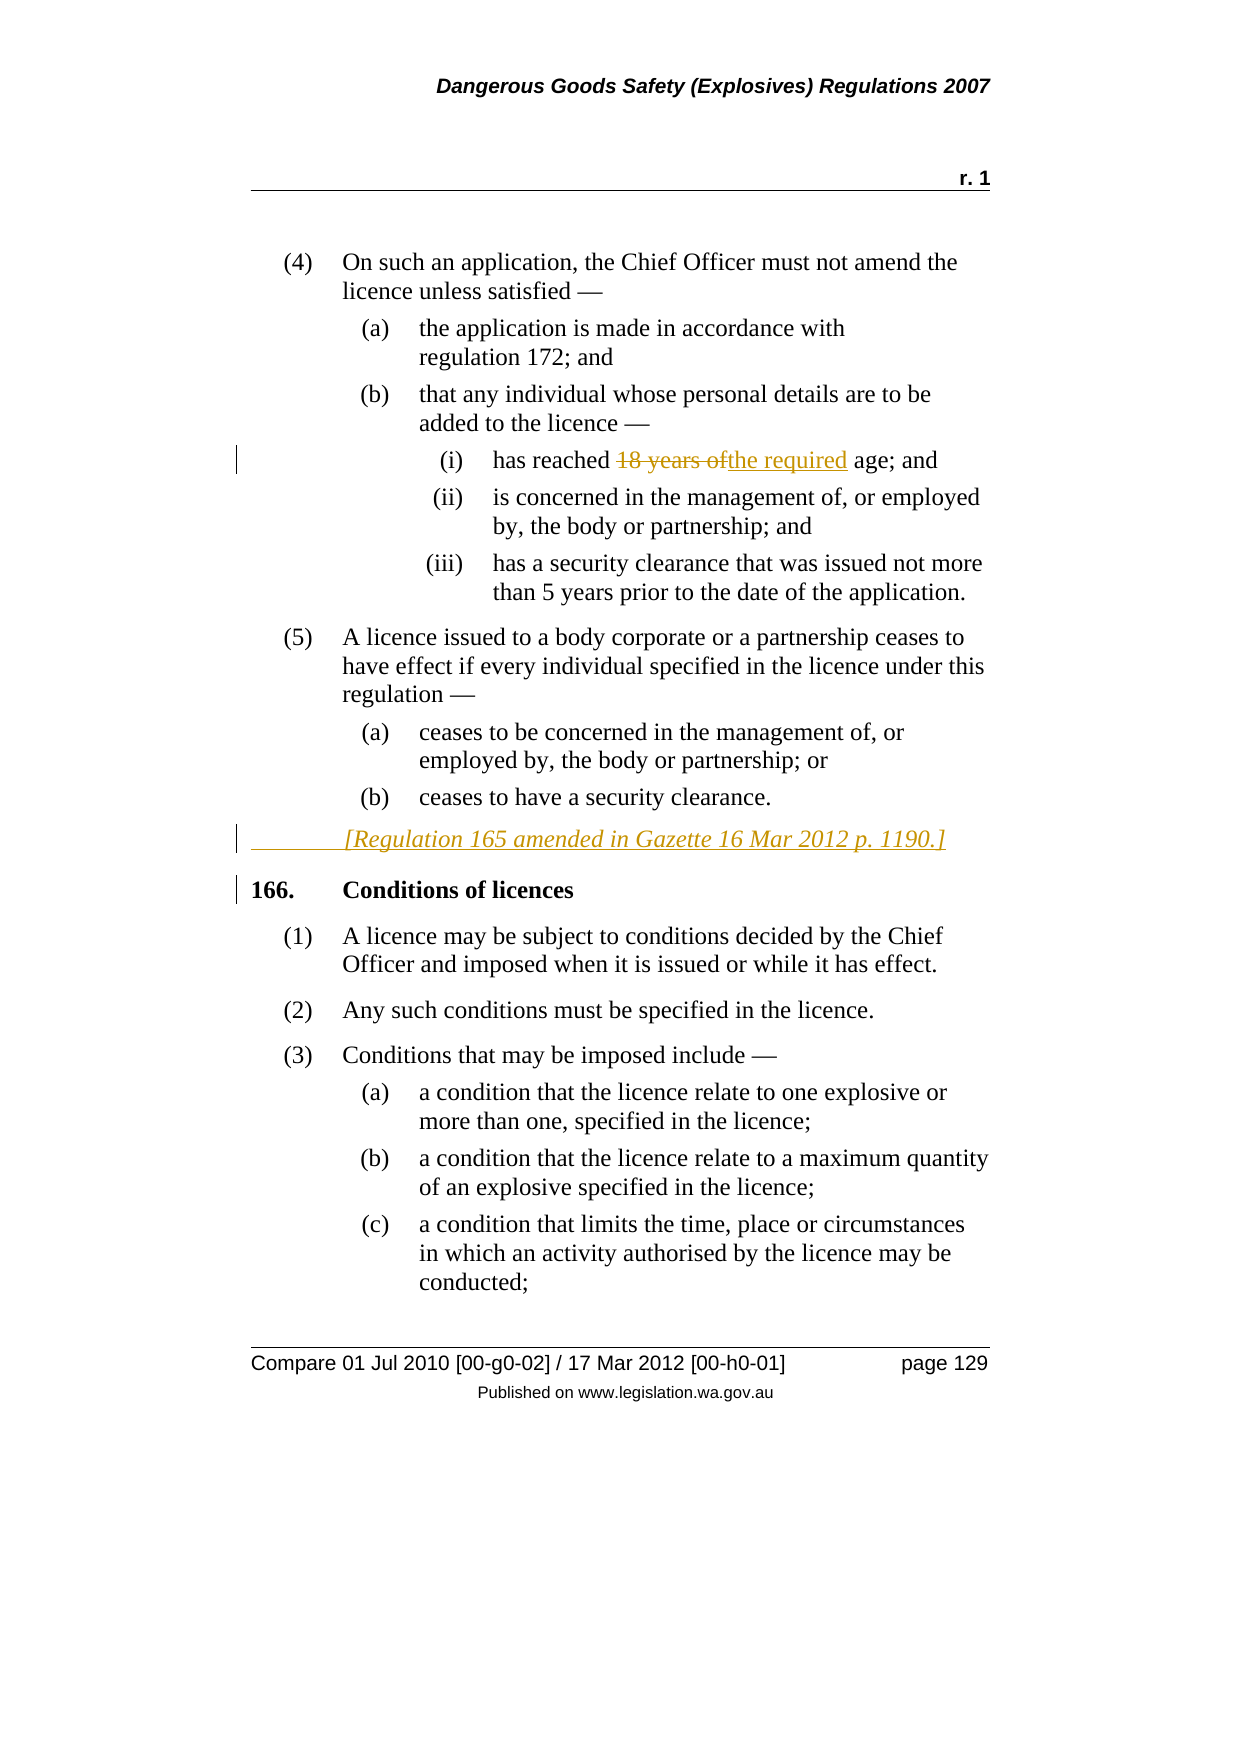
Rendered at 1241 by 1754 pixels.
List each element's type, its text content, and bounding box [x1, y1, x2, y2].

text (4) On such an application, the Chief Officer must not amend the licence unless satisfied — [251, 247, 990, 305]
text (i) has reached age; and [251, 445, 990, 474]
text (b) a condition that the licence relate to a maximum quantity of an explosive specified in the licence; [251, 1143, 990, 1201]
text (a) a condition that the licence relate to one explosive or more than one, specified in the licence; [251, 1077, 990, 1135]
text (ii) is concerned in the management of, or employed by, the body or partnership; and [251, 482, 990, 539]
text (2) Any such conditions must be specified in the licence. [251, 995, 990, 1024]
text (3) Conditions that may be imposed include — [251, 1040, 990, 1069]
text (iii) has a security clearance that was issued not more than 5 years prior to the date of the application. [251, 548, 990, 605]
text (c) a condition that limits the time, place or circumstances in which an activity authorised by the licence may be conducted; [251, 1209, 990, 1295]
text (5) A licence issued to a body corporate or a partnership ceases to have effect if every individual specified in the licence under this regulation — [251, 622, 990, 708]
text (1) A licence may be subject to conditions decided by the Chief Officer and imposed when it is issued or while it has effect. [251, 921, 990, 978]
text (b) that any individual whose personal details are to be added to the licence — [251, 379, 990, 437]
subtitle 166. Conditions of licences [251, 875, 990, 904]
text (b) ceases to have a security clearance. [251, 782, 990, 811]
text (a) ceases to be concerned in the management of, or employed by, the body or partnership; or [251, 717, 990, 774]
text (a) the application is made in accordance with regulation 172; and [251, 313, 990, 371]
